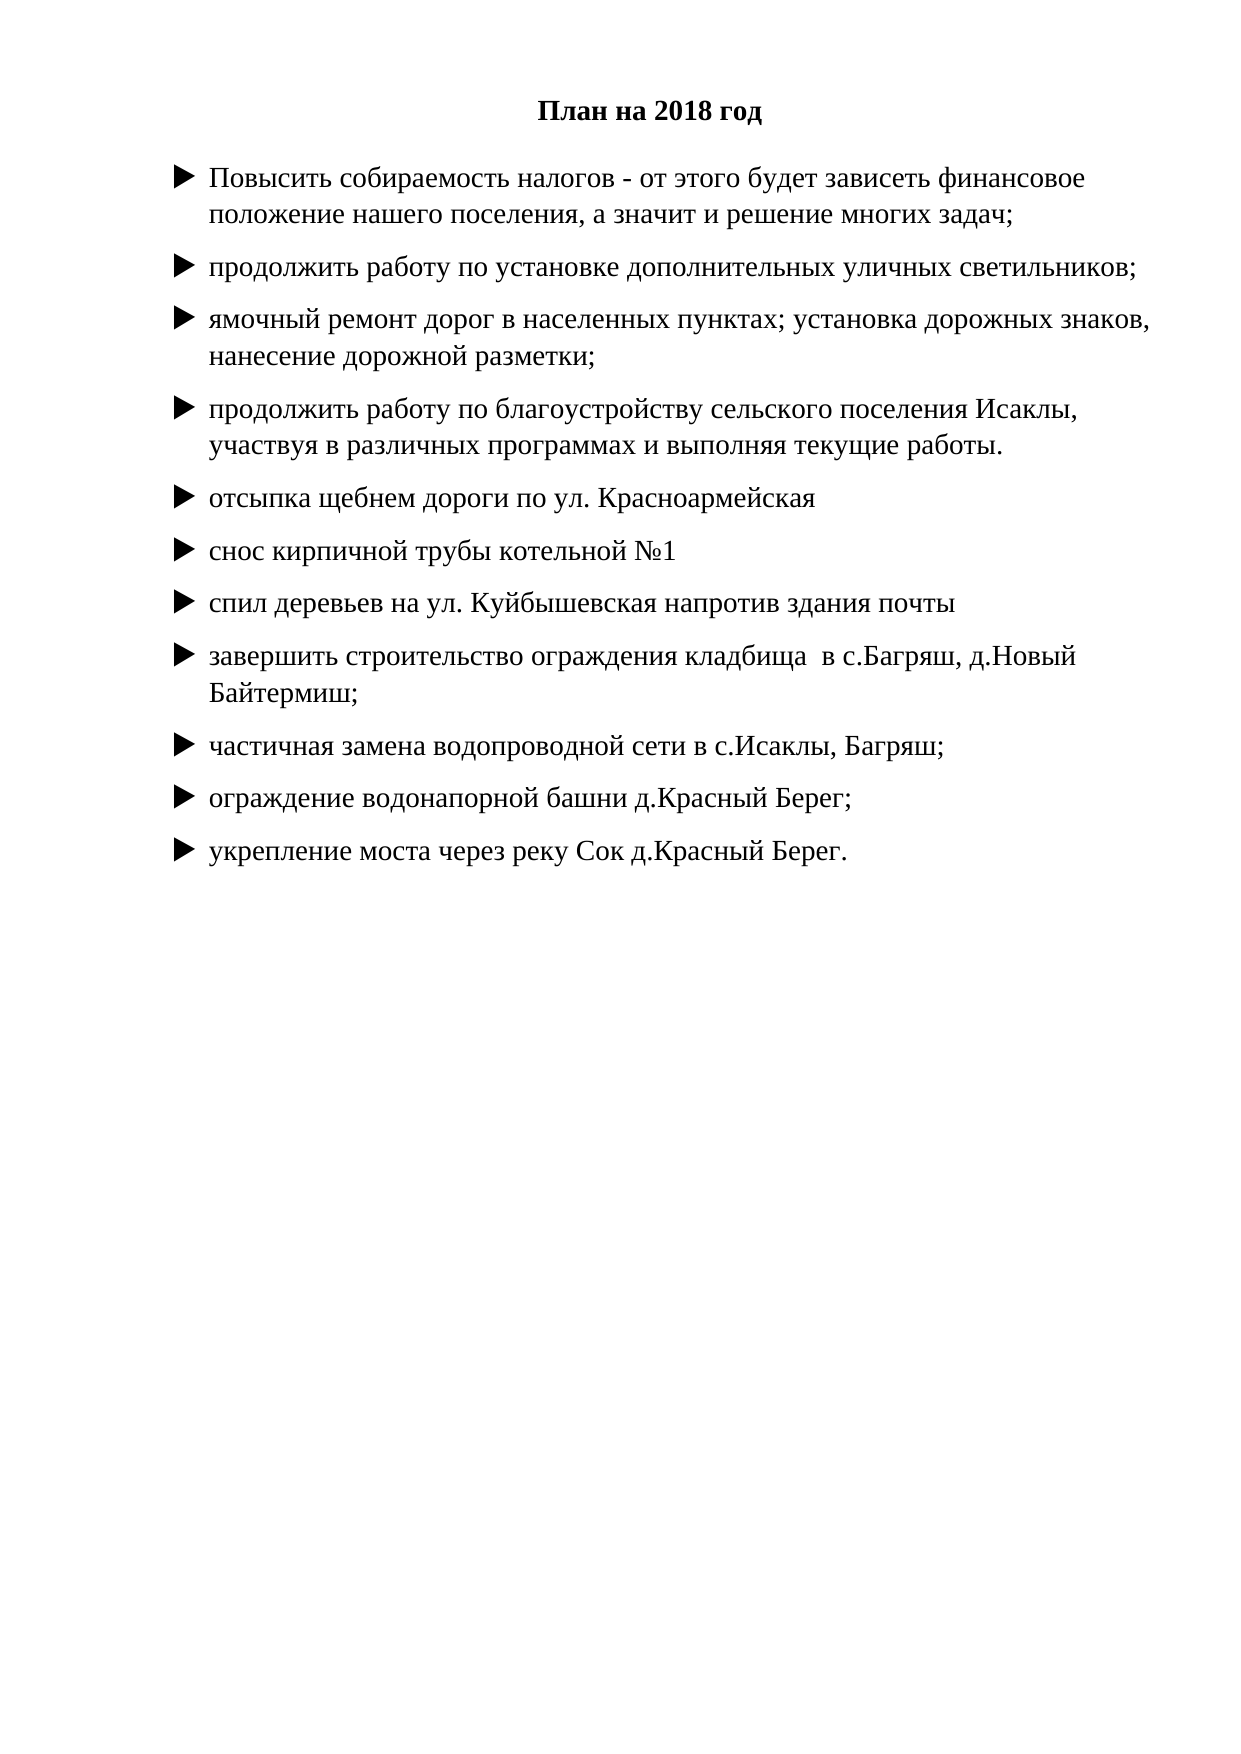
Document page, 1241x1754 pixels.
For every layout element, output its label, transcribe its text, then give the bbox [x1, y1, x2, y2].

list укрепление моста через реку Сок д.Красный Берег. [171, 833, 1166, 867]
list снос кирпичной трубы котельной №1 [171, 533, 1166, 566]
list частичная замена водопроводной сети в с.Исаклы, Багряш; [171, 728, 1166, 761]
list продолжить работу по благоустройству сельского поселения Исаклы, участвуя в различных программах и выполняя текущие работы. [171, 391, 1166, 461]
list Повысить собираемость налогов - от этого будет зависеть финансовое положение нашего поселения, а значит и решение многих задач; [171, 160, 1166, 229]
list продолжить работу по установке дополнительных уличных светильников; [171, 249, 1166, 282]
list ограждение водонапорной башни д.Красный Берег; [171, 781, 1166, 814]
list завершить строительство ограждения кладбища в с.Багряш, д.Новый Байтермиш; [171, 638, 1166, 708]
list ямочный ремонт дорог в населенных пунктах; установка дорожных знаков, нанесение дорожной разметки; [171, 302, 1166, 371]
list спил деревьев на ул. Куйбышевская напротив здания почты [171, 586, 1166, 619]
text План на 2018 год [133, 93, 1166, 126]
list отсыпка щебнем дороги по ул. Красноармейская [171, 480, 1166, 513]
